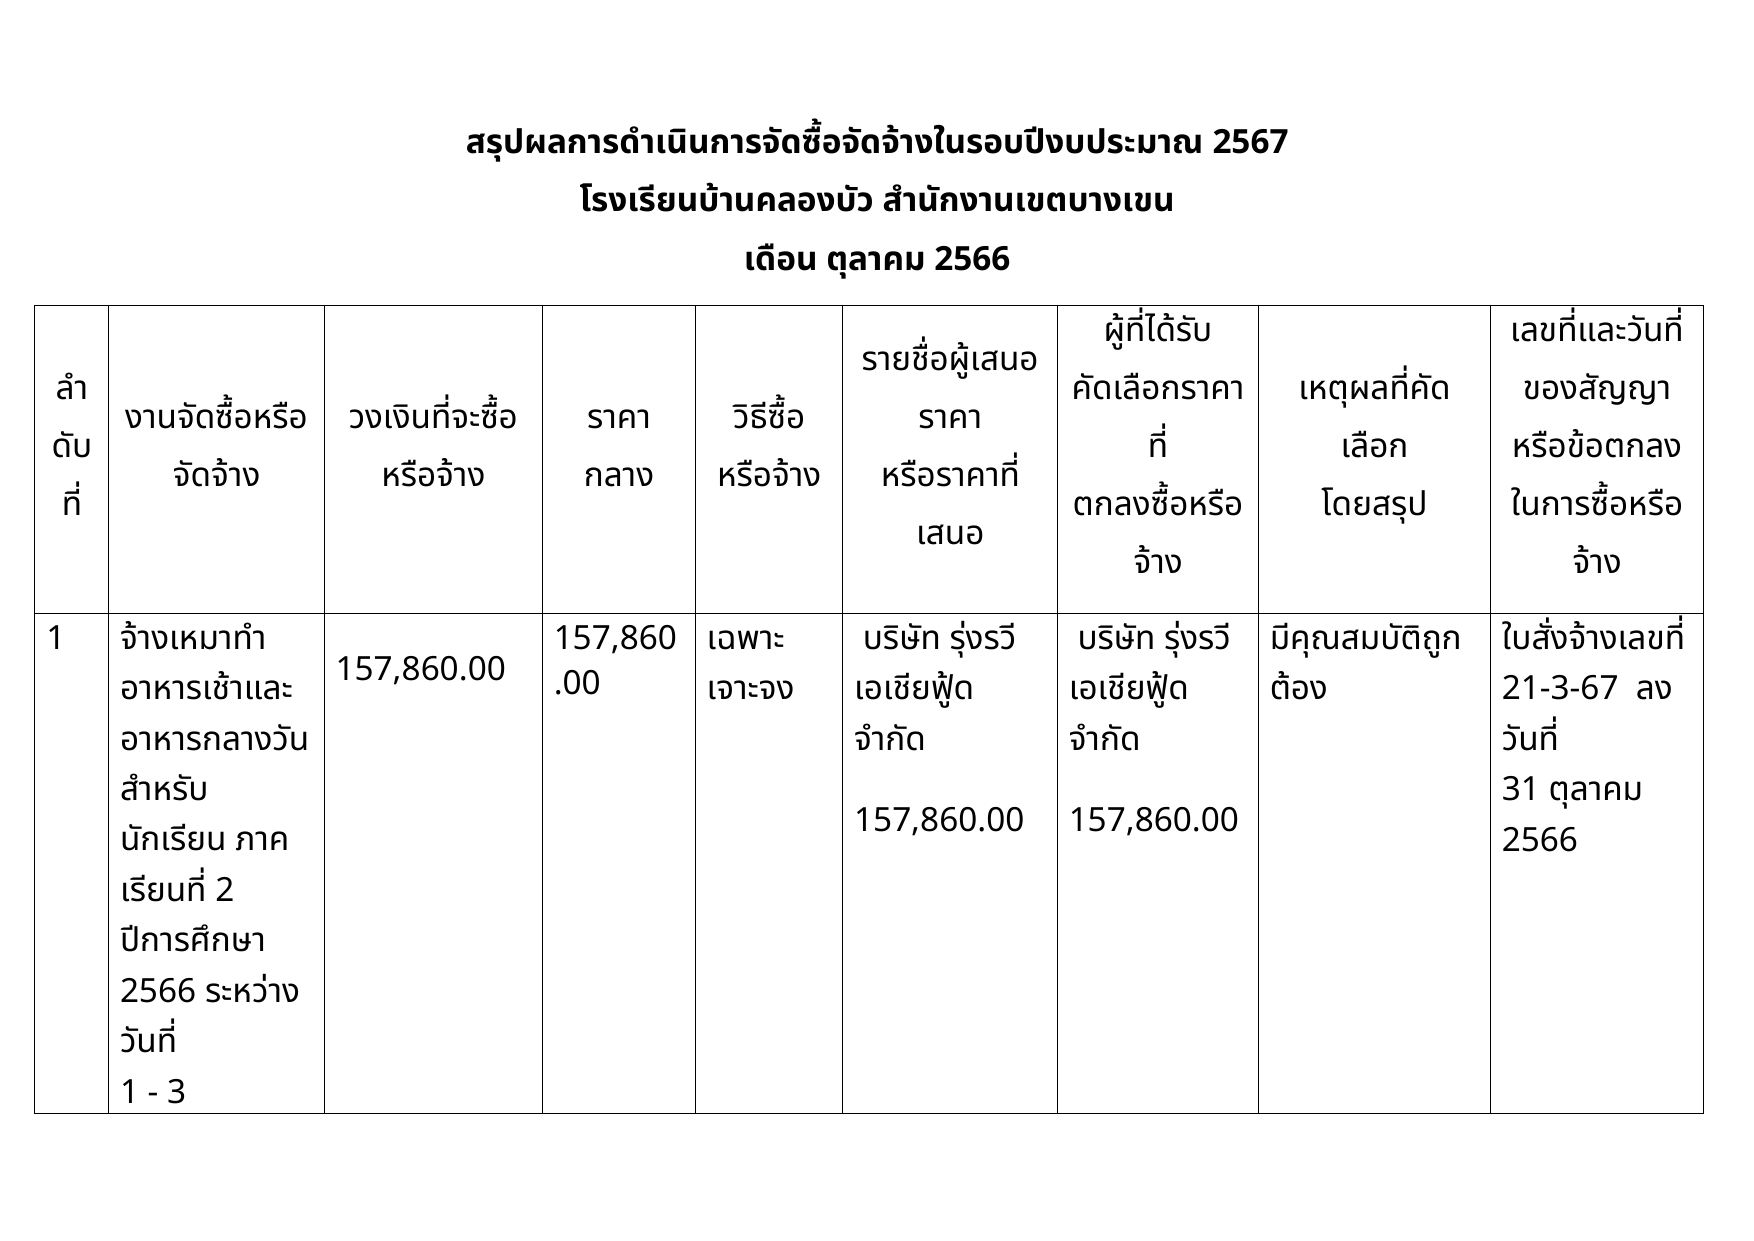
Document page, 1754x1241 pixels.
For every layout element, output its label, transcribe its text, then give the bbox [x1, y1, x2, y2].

table_header เหตุผลที่คัดเลือก โดยสรุป [1259, 306, 1490, 613]
table_header วงเงินที่จะซื้อหรือจ้าง [325, 306, 542, 613]
text สรุปผลการดำเนินการจัดซื้อจัดจ้างในรอบปีงบประมาณ 2567 [150, 118, 1604, 169]
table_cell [843, 614, 1057, 1113]
table_header ผู้ที่ได้รับ คัดเลือกราคาที่ ตกลงซื้อหรือจ้าง [1058, 306, 1258, 613]
table_cell มีคุณสมบัติถูกต้อง [1259, 614, 1490, 1113]
text เดือน ตุลาคม 2566 [150, 234, 1604, 285]
table_cell 1 [35, 614, 108, 1113]
text โรงเรียนบ้านคลองบัว สำนักงานเขตบางเขน [150, 176, 1604, 227]
table_cell 157,860.00 [325, 614, 542, 1113]
table_header รายชื่อผู้เสนอราคา หรือราคาที่เสนอ [843, 306, 1057, 613]
table_header ราคากลาง [543, 306, 695, 613]
table_cell เฉพาะเจาะจง [696, 614, 842, 1113]
table_cell 157,860.00 [543, 614, 695, 1113]
table_header วิธีซื้อหรือจ้าง [696, 306, 842, 613]
table_header เลขที่และวันที่ของสัญญาหรือข้อตกลงในการซื้อหรือจ้าง [1491, 306, 1703, 613]
table_header ลำดับที่ [35, 306, 108, 613]
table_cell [1491, 614, 1703, 1113]
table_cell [109, 614, 324, 1113]
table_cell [1058, 614, 1258, 1113]
table_header งานจัดซื้อหรือจัดจ้าง [109, 306, 324, 613]
